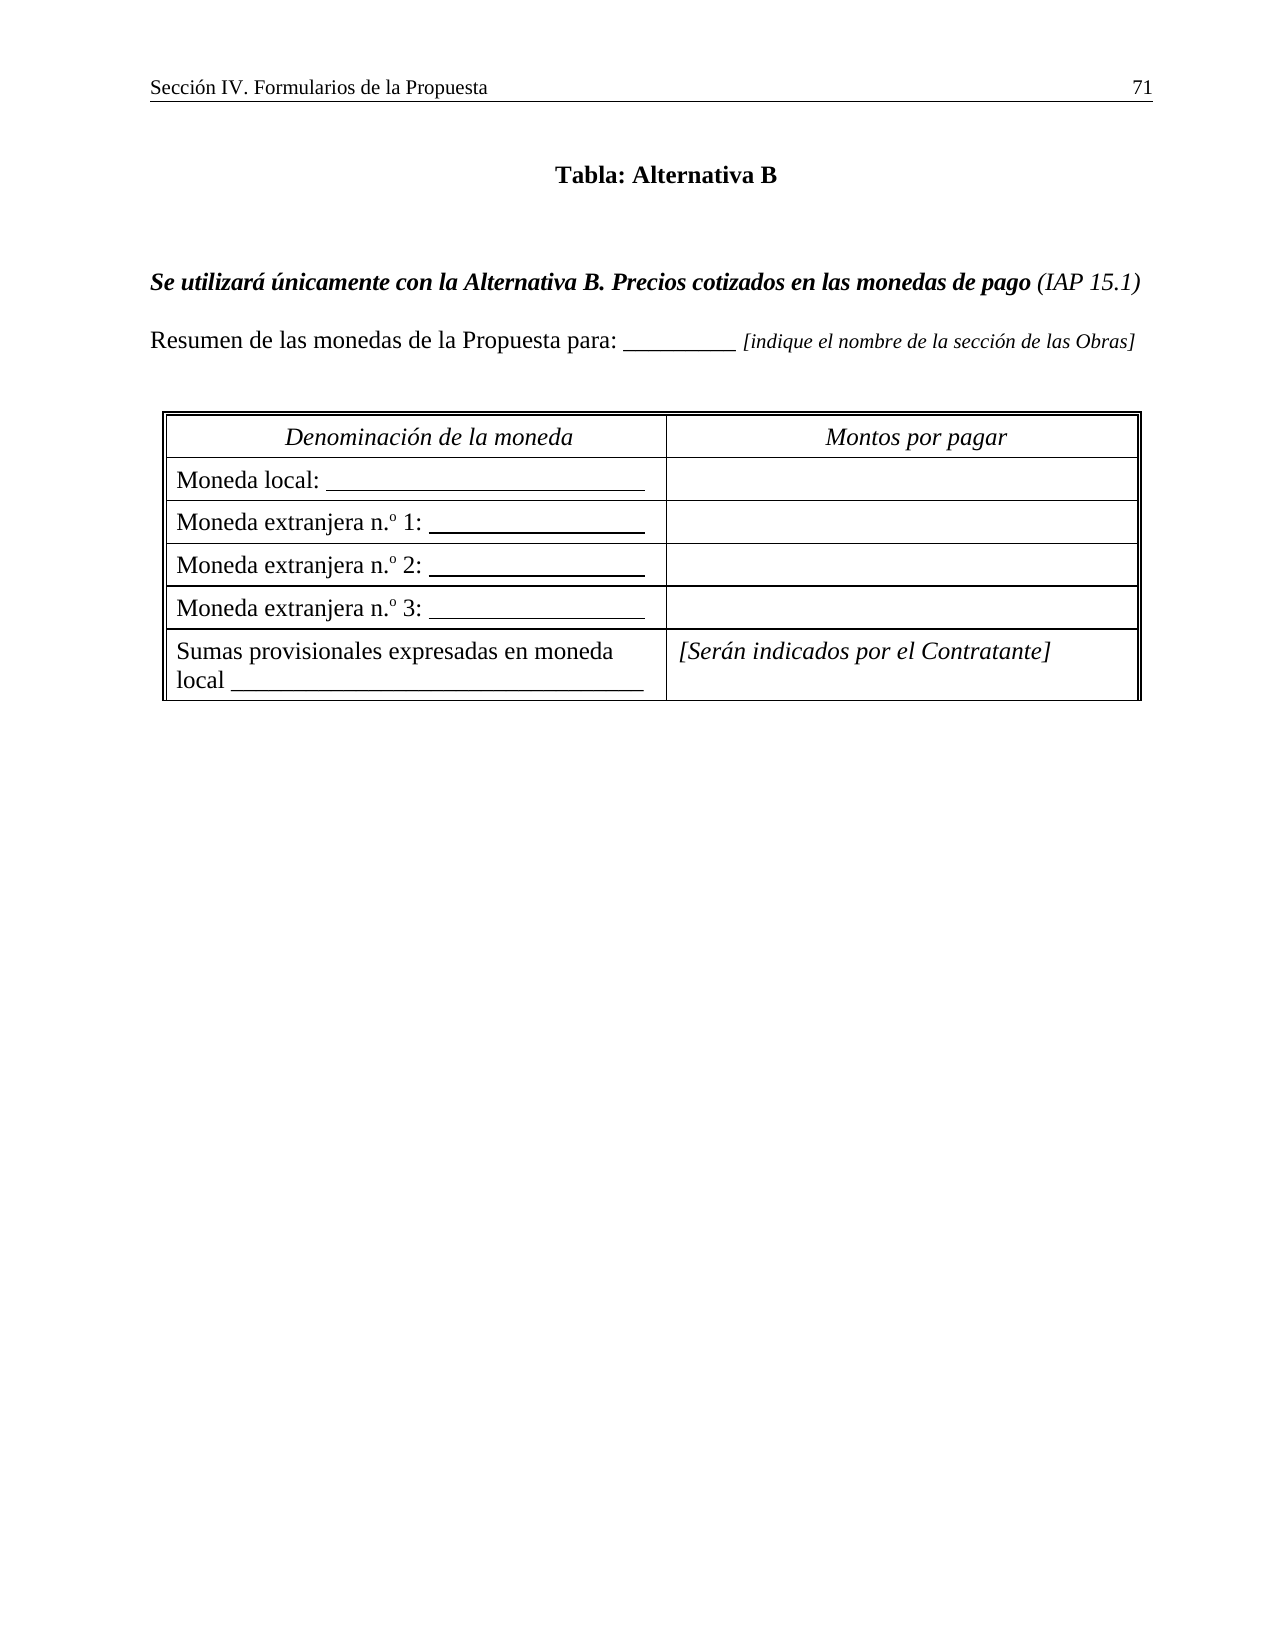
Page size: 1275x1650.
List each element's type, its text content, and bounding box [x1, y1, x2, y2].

text Resumen de las monedas de la Propuesta para: _________ [indique el nombre de la sección de las Obras] [150, 325, 1182, 353]
table_cell [667, 458, 1137, 500]
table_cell [667, 501, 1137, 542]
text Tabla: Alternativa B [150, 160, 1182, 188]
table_cell [667, 544, 1137, 585]
table_cell [Serán indicados por el Contratante] [667, 630, 1137, 700]
table_cell [667, 587, 1137, 628]
table_cell Sumas provisionales expresadas en moneda local _________________________________ [167, 630, 666, 700]
table_cell Moneda extranjera n.o 2: [167, 544, 666, 585]
table_header Denominación de la moneda [167, 416, 666, 457]
table_cell Moneda extranjera n.o 3: [167, 587, 666, 628]
table_cell Moneda local: [167, 458, 666, 500]
table_header Montos por pagar [667, 416, 1137, 457]
text Se utilizará únicamente con la Alternativa B. Precios cotizados en las monedas de pago (IAP 15.1) [150, 267, 1182, 296]
table_cell Moneda extranjera n.o 1: [167, 501, 666, 542]
